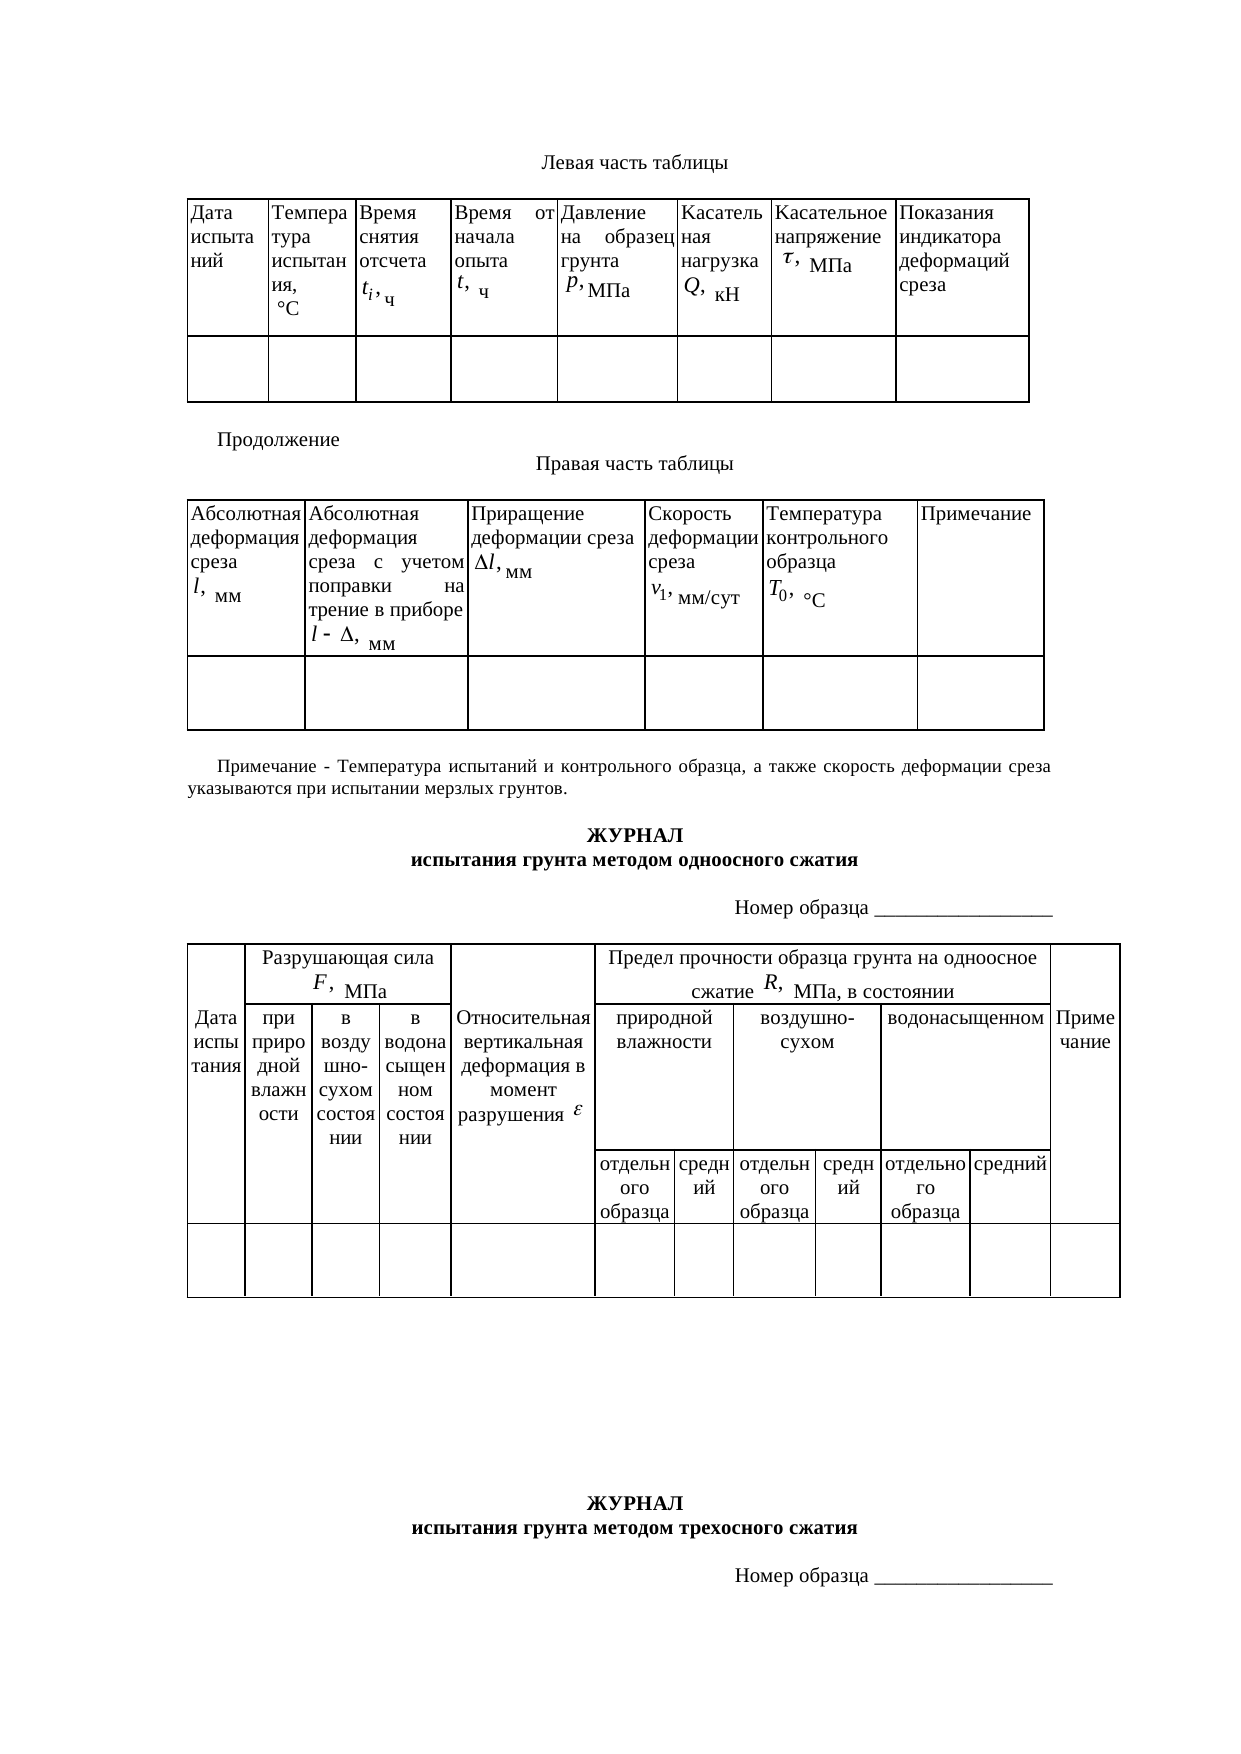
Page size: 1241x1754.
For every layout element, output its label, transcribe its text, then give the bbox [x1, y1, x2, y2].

table_cell [313, 1149, 379, 1223]
table_cell [772, 337, 895, 401]
table_header Дата испытаний [188, 200, 268, 335]
table_header [1051, 945, 1119, 1003]
table_cell [306, 657, 467, 729]
table_cell [469, 657, 644, 729]
subtitle ЖУРHАЛ [187, 1490, 1053, 1514]
text Примечание - Температура испытаний и контрольного образца, а также скорость деформации среза указываются при испытании мерзлых грунтов. [187, 754, 1053, 799]
table_cell [675, 1224, 733, 1296]
table_cell [313, 1224, 379, 1296]
table_header Показания индикатора деформаций среза [897, 200, 1028, 335]
table_cell Относительная вертикальная деформация в момент разрушения [452, 1003, 594, 1149]
table_cell Дата испытания [188, 1003, 244, 1149]
table_header Время от начала опыта ч [452, 200, 557, 335]
table_header Разрушающая сила МПа [246, 945, 450, 1003]
table_cell [188, 1149, 244, 1223]
table_cell [188, 657, 304, 729]
table_header Kасательная нагрузка кH [678, 200, 771, 335]
table_cell [452, 1149, 594, 1223]
table_header [188, 945, 244, 1003]
table_header Температура испытания, °С [269, 200, 355, 335]
table_cell Примечание [1051, 1003, 1119, 1149]
table_header [452, 945, 594, 1003]
table_cell [897, 337, 1028, 401]
text Левая часть таблицы [187, 150, 1053, 174]
table_cell [452, 1224, 594, 1296]
table_cell воздушно- сухом [734, 1005, 880, 1149]
text Продолжение [187, 427, 1053, 451]
table_header Температура контрольного образца °С [764, 501, 917, 655]
table_cell средний [675, 1151, 733, 1223]
table_header Абсолютная деформация среза с учетом поправки на трение в приборе мм [306, 501, 467, 655]
table_cell [246, 1224, 311, 1296]
table_cell [764, 657, 917, 729]
table_cell водонасыщенном [882, 1005, 1050, 1149]
table_cell [971, 1224, 1050, 1296]
subtitle испытания грунта методом одноосного сжатия [187, 847, 1053, 871]
text Правая часть таблицы [187, 451, 1053, 475]
table_cell [188, 1224, 244, 1296]
table_cell отдельного образца [596, 1151, 674, 1223]
table_cell [882, 1224, 969, 1296]
table_cell [1051, 1224, 1119, 1296]
table_cell [269, 337, 355, 401]
table_cell [646, 657, 762, 729]
table_header Давление на образец грунта МПа [558, 200, 677, 335]
table_cell при природной влажности [246, 1005, 311, 1149]
table_cell [678, 337, 771, 401]
table_header Приращение деформации среза мм [469, 501, 644, 655]
table_cell природной влажности [596, 1005, 733, 1149]
text Hомер образца _________________ [187, 1563, 1053, 1587]
table_header Kасательное напряжение МПа [772, 200, 895, 335]
table_cell средний [971, 1151, 1050, 1223]
table_cell [380, 1224, 450, 1296]
text Hомер образца _________________ [187, 895, 1053, 919]
table_cell отдельного образца [734, 1151, 815, 1223]
table_cell [558, 337, 677, 401]
subtitle ЖУРHАЛ [187, 823, 1053, 847]
table_header Предел прочности образца грунта на одноосное сжатие МПа, в состоянии [596, 945, 1050, 1003]
table_cell [596, 1224, 674, 1296]
table_header Абсолютная деформация среза мм [188, 501, 304, 655]
table_cell [380, 1149, 450, 1223]
table_cell [357, 337, 450, 401]
table_header Время снятия отсчета ч [357, 200, 450, 335]
table_cell в водонасыщенном состоянии [380, 1005, 450, 1149]
table_cell [1051, 1149, 1119, 1223]
table_cell [188, 337, 268, 401]
table_header Скорость деформации среза мм/сут [646, 501, 762, 655]
table_cell [918, 657, 1043, 729]
table_cell [816, 1224, 880, 1296]
subtitle испытания грунта методом трехосного сжатия [187, 1514, 1053, 1538]
table_header Примечание [918, 501, 1043, 655]
table_cell отдельного образца [882, 1151, 969, 1223]
table_cell в воздушно- сухом состоянии [313, 1005, 379, 1149]
table_cell [734, 1224, 815, 1296]
table_cell [246, 1149, 311, 1223]
table_cell средний [816, 1151, 880, 1223]
table_cell [452, 337, 557, 401]
